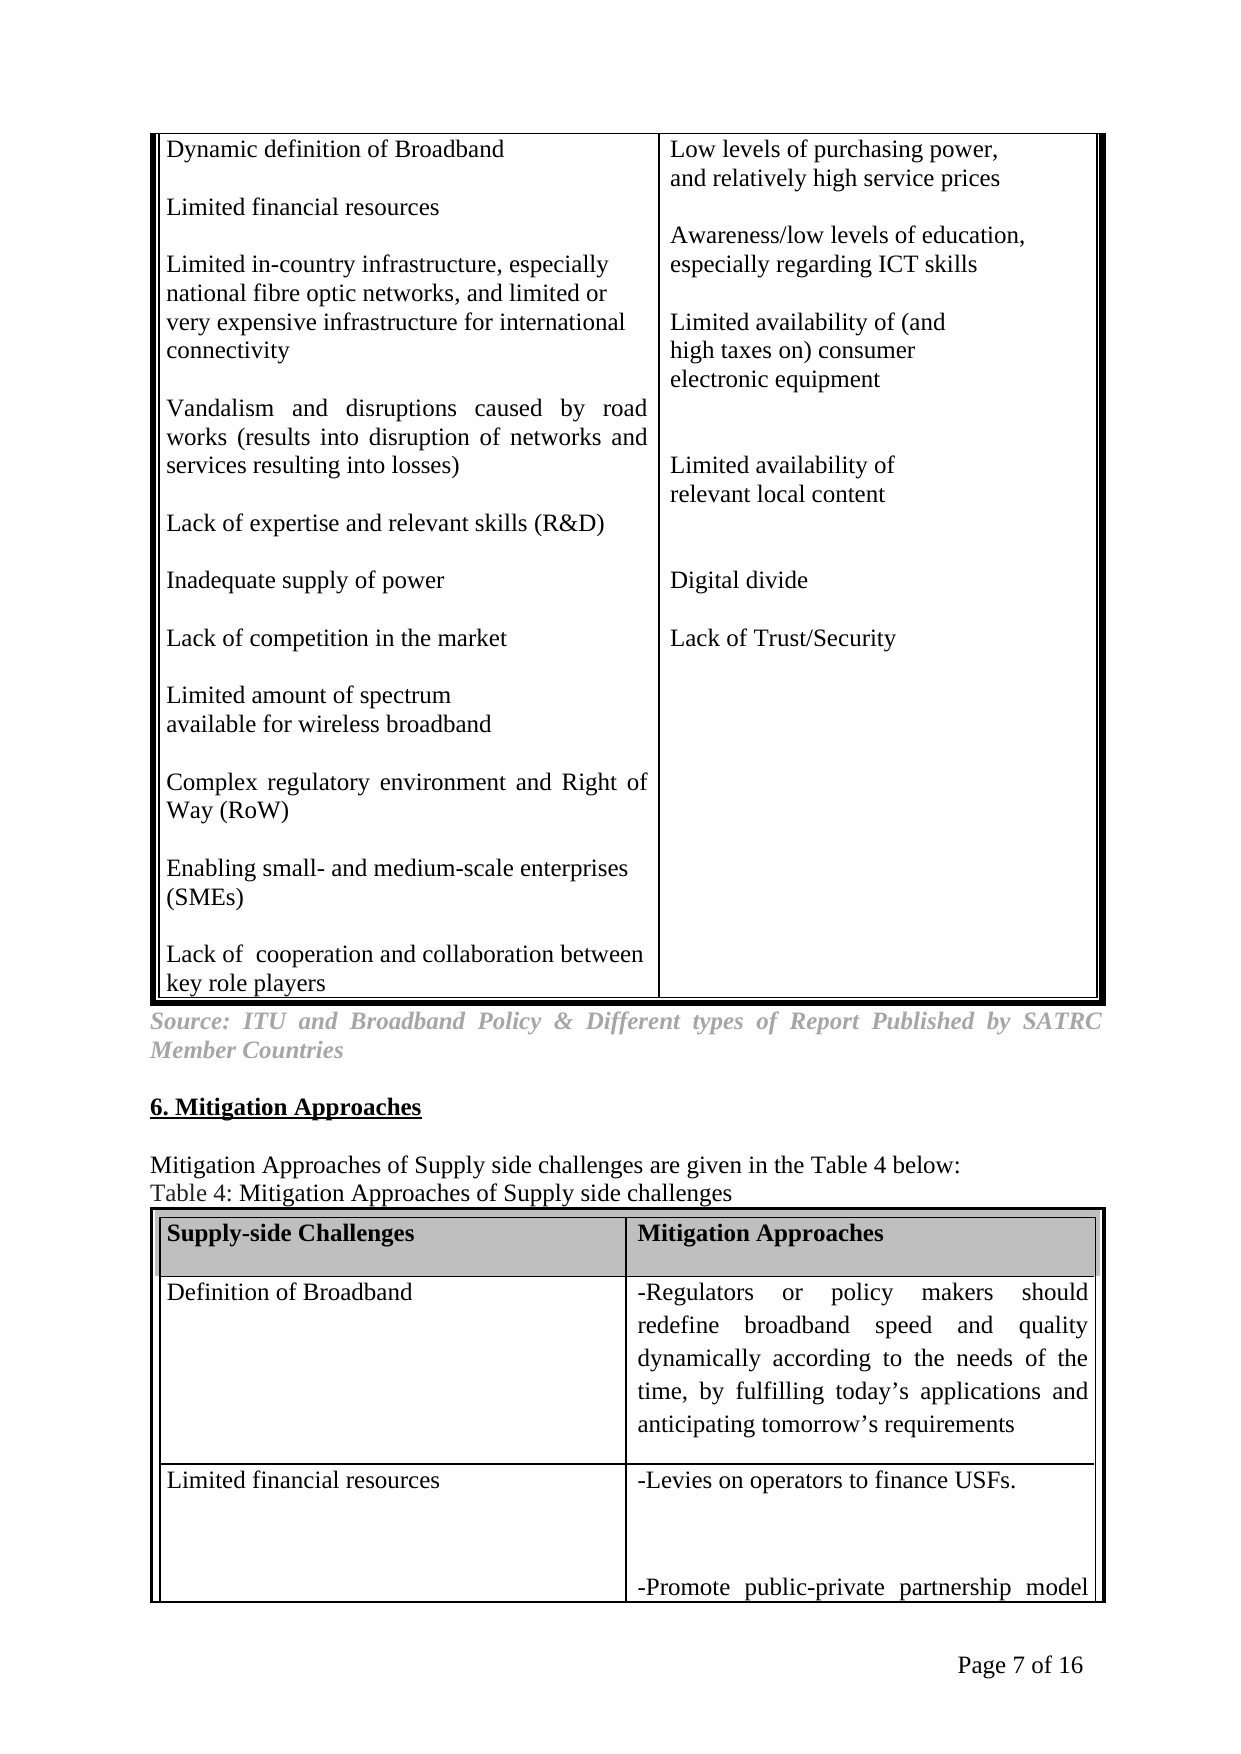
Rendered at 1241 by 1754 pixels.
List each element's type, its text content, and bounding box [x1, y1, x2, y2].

table_cell Dynamic definition of Broadband Limited financial resources Limited in-country infrastructure, especially national fibre optic networks, and limited or very expensive infrastructure for international connectivity Vandalism and disruptions caused by road works (results into disruption of networks and services resulting into losses) Lack of expertise and relevant skills (R&D) Inadequate supply of power Lack of competition in the market Limited amount of spectrum available for wireless broadband Complex regulatory environment and Right of Way (RoW) Enabling small- and medium-scale enterprises (SMEs) Lack of cooperation and collaboration between key role players [160, 134, 658, 997]
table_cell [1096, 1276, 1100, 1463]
table_cell Low levels of purchasing power, and relatively high service prices Awareness/low levels of education, especially regarding ICT skills Limited availability of (and high taxes on) consumer electronic equipment Limited availability of relevant local content Digital divide Lack of Trust/Security [660, 134, 1096, 997]
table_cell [161, 1465, 625, 1601]
text Source: ITU and Broadband Policy & Different types of Report Published by SATRC Member Countries [150, 1006, 1105, 1063]
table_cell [627, 1463, 1095, 1601]
text Mitigation Approaches of Supply side challenges are given in the Table 4 below: [150, 1150, 1105, 1178]
table_header Mitigation Approaches [626, 1210, 1100, 1276]
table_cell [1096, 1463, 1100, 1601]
table_cell Definition of Broadband [161, 1277, 625, 1463]
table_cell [155, 1463, 159, 1601]
table_cell -Regulators or policy makers should redefine broadband speed and quality dynamically according to the needs of the time, by fulfilling today’s applications and anticipating tomorrow’s requirements [627, 1276, 1095, 1463]
table_header Supply-side Challenges [155, 1210, 626, 1276]
text Table 4: Mitigation Approaches of Supply side challenges [150, 1178, 1105, 1207]
subtitle 6. Mitigation Approaches [150, 1092, 1105, 1121]
